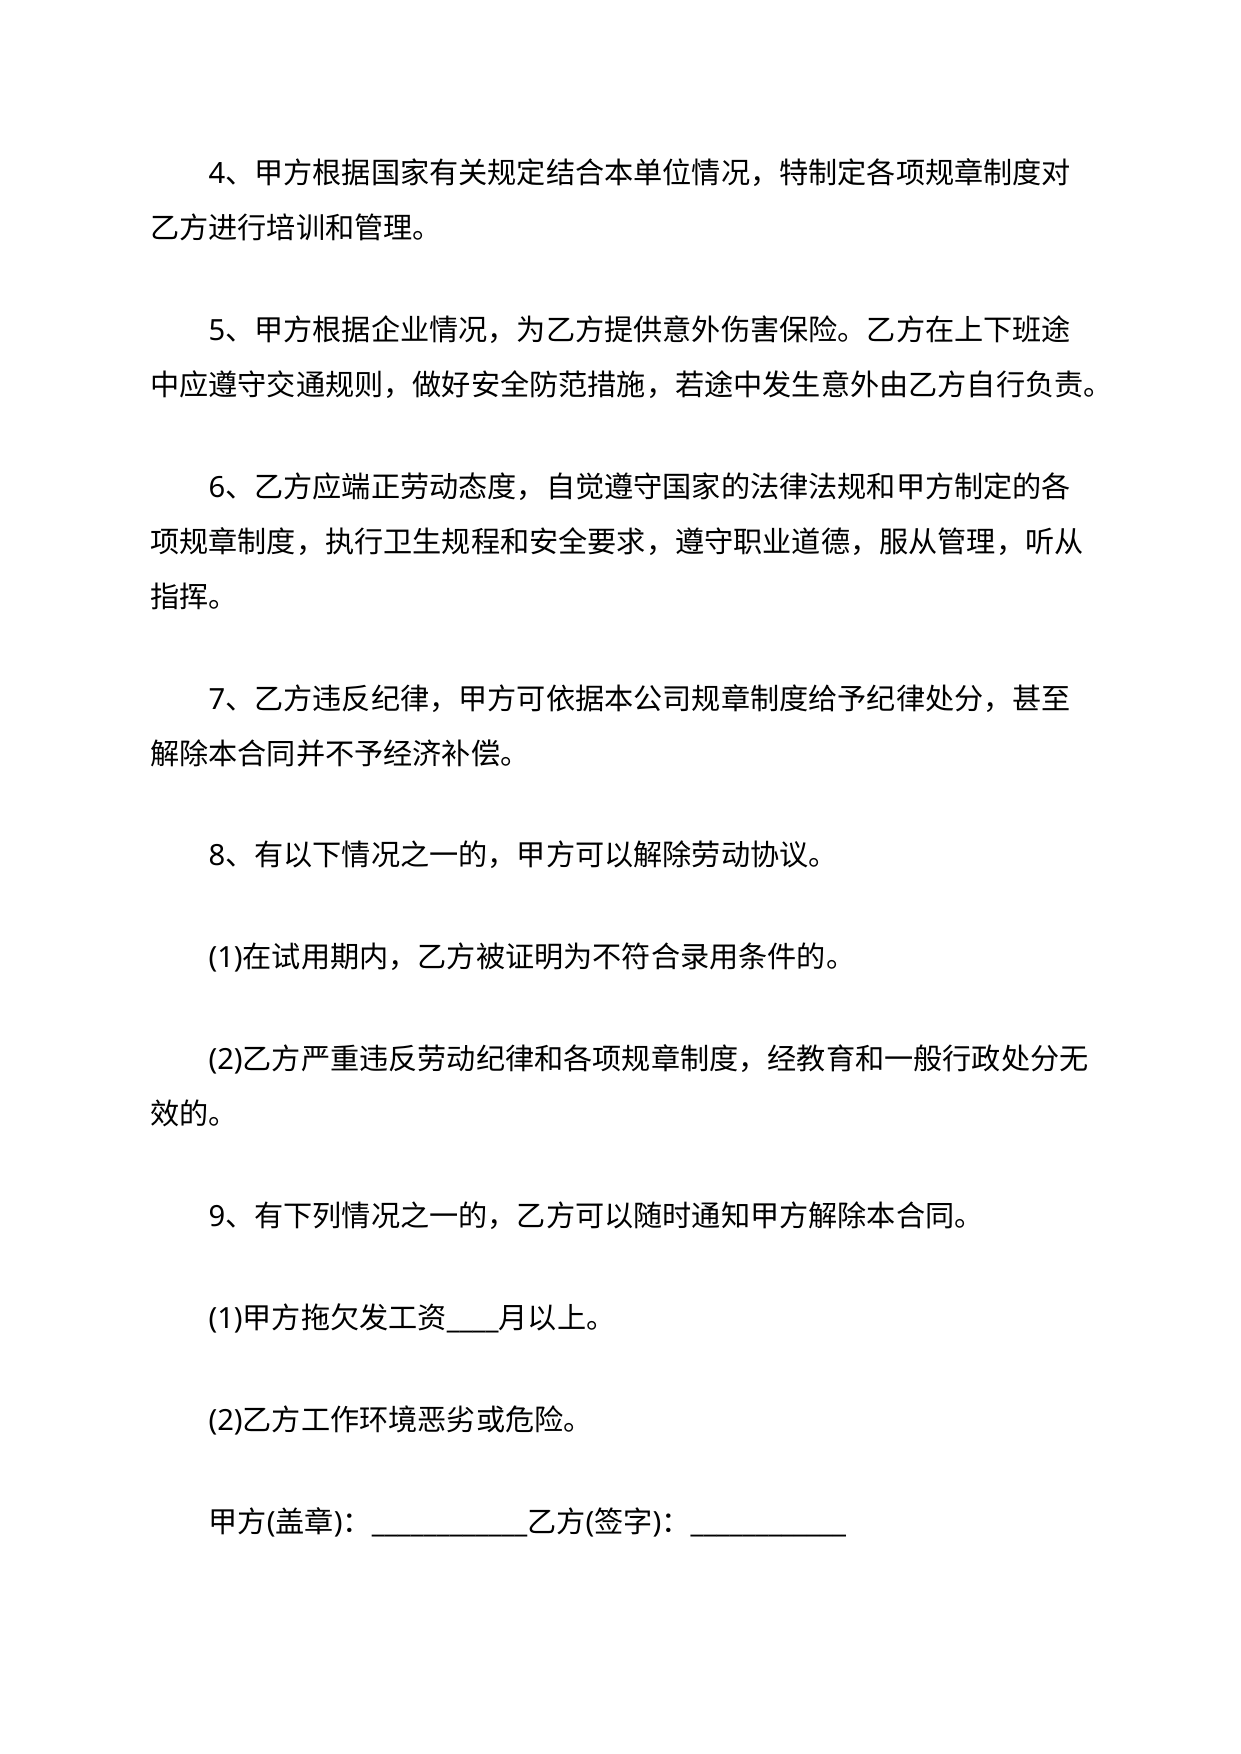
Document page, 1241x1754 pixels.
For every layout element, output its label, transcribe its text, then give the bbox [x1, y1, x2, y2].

text 8、有以下情况之一的，甲方可以解除劳动协议。 [150, 832, 1090, 874]
text (1)在试用期内，乙方被证明为不符合录用条件的。 [150, 934, 1090, 976]
text (2)乙方严重违反劳动纪律和各项规章制度，经教育和一般行政处分无效的。 [150, 1036, 1090, 1133]
text 甲方(盖章)：____________乙方(签字)：____________ [150, 1499, 1090, 1541]
text 9、有下列情况之一的，乙方可以随时通知甲方解除本合同。 [150, 1193, 1090, 1235]
text 6、乙方应端正劳动态度，自觉遵守国家的法律法规和甲方制定的各项规章制度，执行卫生规程和安全要求，遵守职业道德，服从管理，听从指挥。 [150, 463, 1090, 616]
text 5、甲方根据企业情况，为乙方提供意外伤害保险。乙方在上下班途中应遵守交通规则，做好安全防范措施，若途中发生意外由乙方自行负责。 [150, 307, 1090, 404]
text (2)乙方工作环境恶劣或危险。 [150, 1397, 1090, 1439]
text (1)甲方拖欠发工资____月以上。 [150, 1295, 1090, 1337]
text 7、乙方违反纪律，甲方可依据本公司规章制度给予纪律处分，甚至解除本合同并不予经济补偿。 [150, 675, 1090, 772]
text 4、甲方根据国家有关规定结合本单位情况，特制定各项规章制度对乙方进行培训和管理。 [150, 150, 1090, 247]
